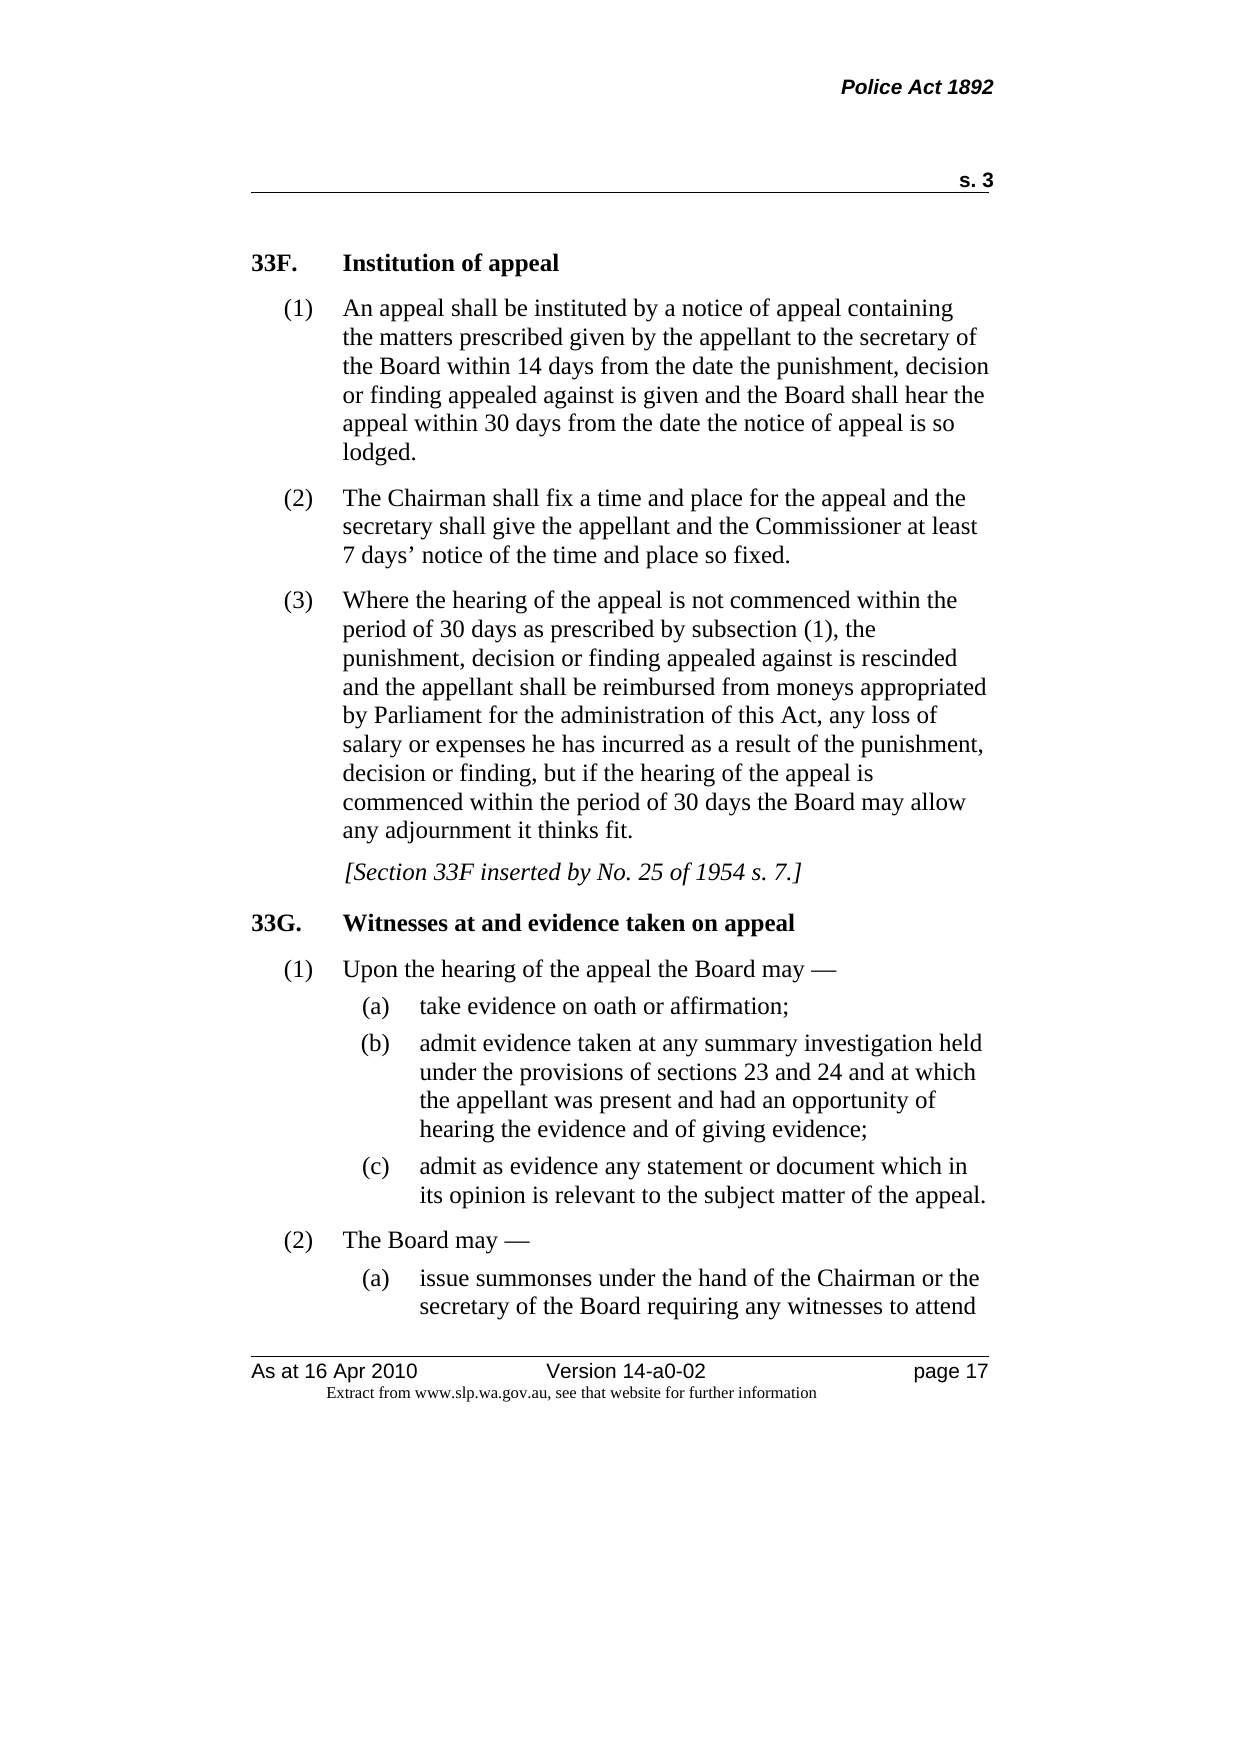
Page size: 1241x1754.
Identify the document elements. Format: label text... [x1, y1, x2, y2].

text (1) Upon the hearing of the appeal the Board may — [251, 954, 989, 983]
text [Section 33F inserted by No. 25 of 1954 s. 7.] [251, 857, 989, 886]
text (2) The Chairman shall fix a time and place for the appeal and the secretary shall give the appellant and the Commissioner at least 7 days’ notice of the time and place so fixed. [251, 483, 989, 569]
text (a) take evidence on oath or affirmation; [251, 991, 989, 1020]
text (2) The Board may — [251, 1226, 989, 1254]
subtitle 33G. Witnesses at and evidence taken on appeal [251, 908, 989, 937]
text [251, 1263, 989, 1320]
text (3) Where the hearing of the appeal is not commenced within the period of 30 days as prescribed by subsection (1), the punishment, decision or finding appealed against is rescinded and the appellant shall be reimbursed from moneys appropriated by Parliament for the administration of this Act, any loss of salary or expenses he has incurred as a result of the punishment, decision or finding, but if the hearing of the appeal is commenced within the period of 30 days the Board may allow any adjournment it thinks fit. [251, 586, 989, 844]
text (1) An appeal shall be instituted by a notice of appeal containing the matters prescribed given by the appellant to the secretary of the Board within 14 days from the date the punishment, decision or finding appealed against is given and the Board shall hear the appeal within 30 days from the date the notice of appeal is so lodged. [251, 293, 989, 466]
text (b) admit evidence taken at any summary investigation held under the provisions of sections 23 and 24 and at which the appellant was present and had an opportunity of hearing the evidence and of giving evidence; [251, 1028, 989, 1143]
text (c) admit as evidence any statement or document which in its opinion is relevant to the subject matter of the appeal. [251, 1151, 989, 1209]
subtitle 33F. Institution of appeal [251, 248, 989, 277]
